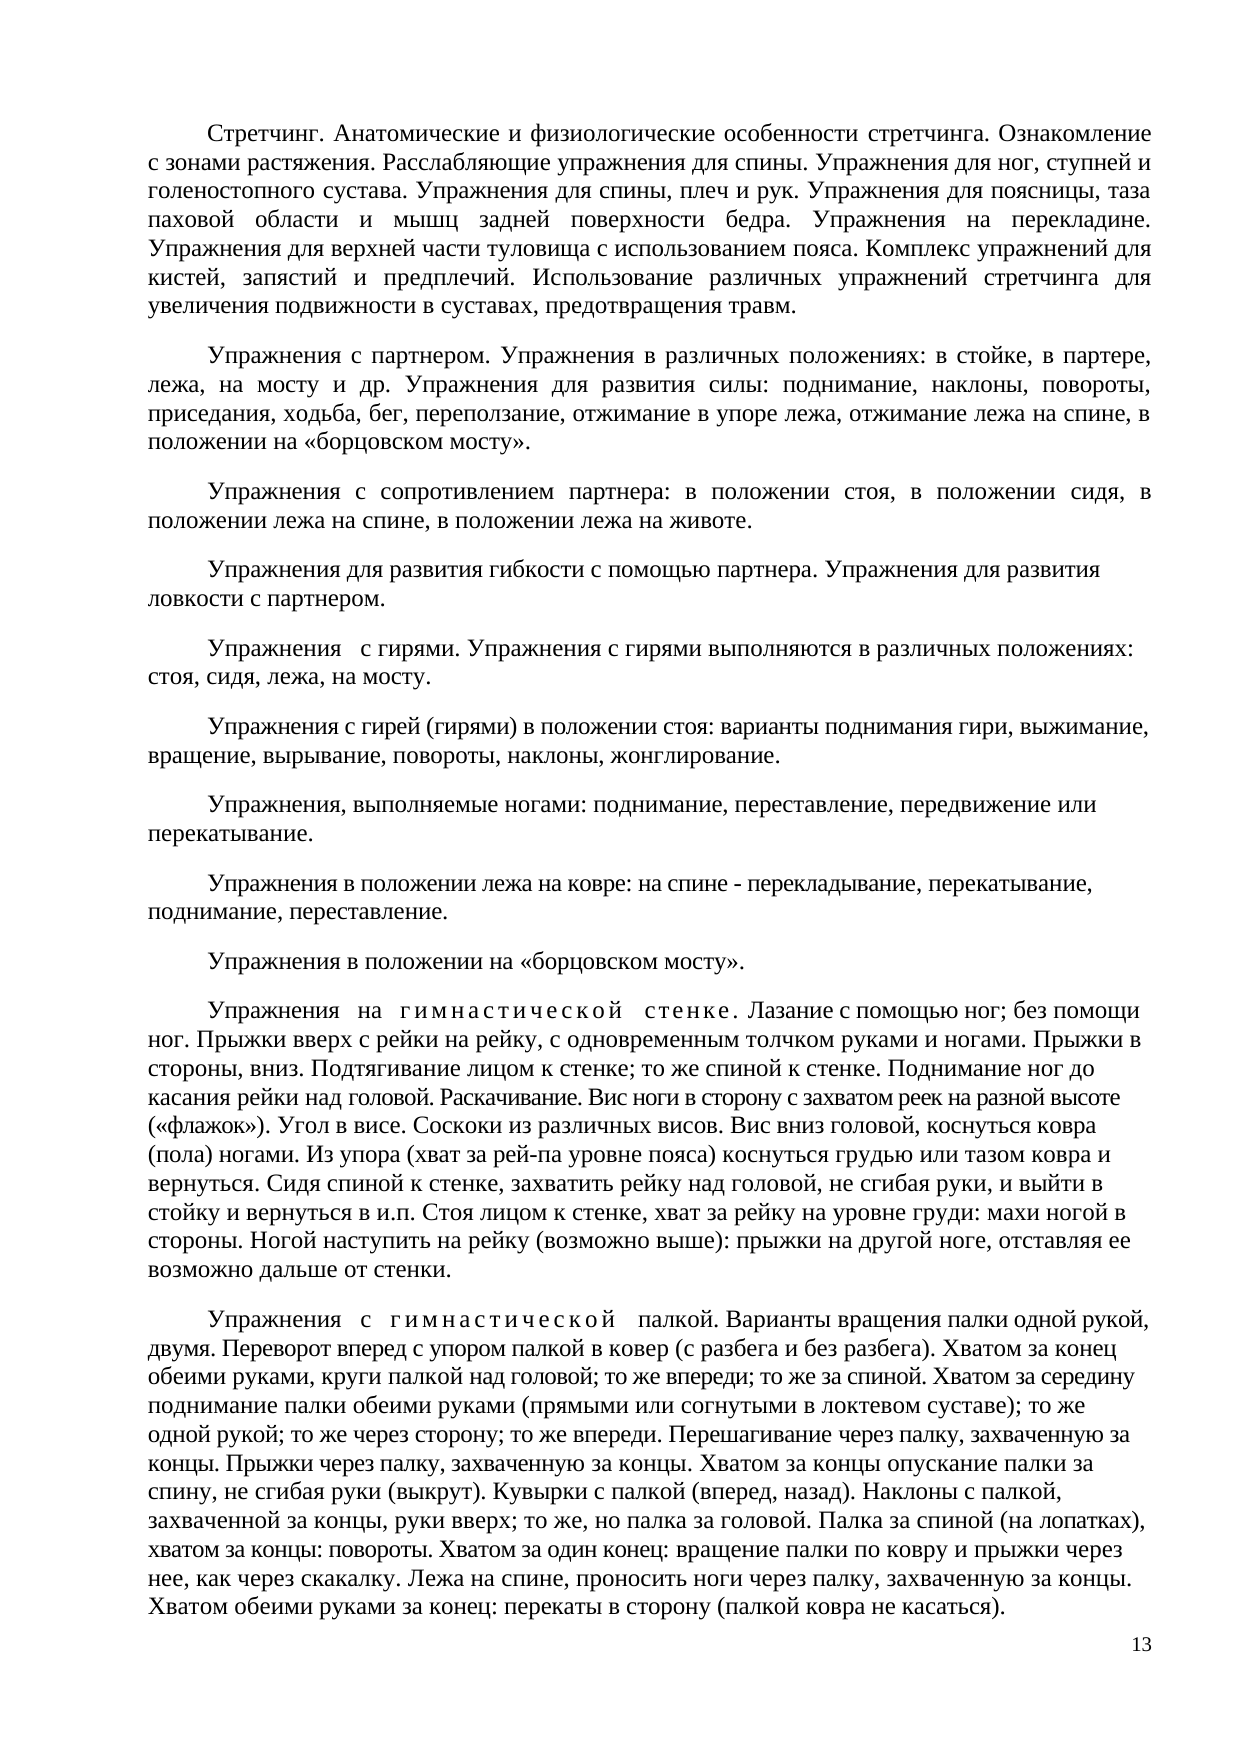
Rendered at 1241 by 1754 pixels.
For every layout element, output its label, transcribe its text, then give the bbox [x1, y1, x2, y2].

text Упражнения с партнером. Упражнения в различных положениях: в стойке, в партере, лежа, на мосту и др. Упражнения для развития силы: поднимание, наклоны, повороты, приседания, ходьба, бег, переползание, отжимание в упоре лежа, отжимание лежа на спине, в положении на «борцовском мосту». [148, 340, 1152, 455]
text Стретчинг. Анатомические и физиологические особенности стретчинга. Ознакомление с зонами растяжения. Расслабляющие упражнения для спины. Упражнения для ног, ступней и голеностопного сустава. Упражнения для спины, плеч и рук. Упражнения для поясницы, таза паховой области и мышц задней поверхности бедра. Упражнения на перекладине. Упражнения для верхней части туловища с использованием пояса. Комплекс упражнений для кистей, запястий и предплечий. Использование различных упражнений стретчинга для увеличения подвижности в суставах, предотвращения травм. [148, 118, 1152, 319]
text Упражнения с гирей (гирями) в положении стоя: варианты поднимания гири, выжимание, вращение, вырывание, повороты, наклоны, жонглирование. [148, 711, 1152, 768]
text Упражнения в положении лежа на ковре: на спине - перекладывание, перекатывание, поднимание, переставление. [148, 868, 1152, 925]
text Упражнения, выполняемые ногами: поднимание, переставление, передвижение или перекатывание. [148, 789, 1152, 847]
text Упражнения с гирями. Упражнения с гирями выполняются в различных положениях: стоя, сидя, лежа, на мосту. [148, 633, 1152, 690]
text Упражнения на гимнастической стенке. Лазание с помощью ног; без помощи ног. Прыжки вверх с рейки на рейку, с одновременным толчком руками и ногами. Прыжки в стороны, вниз. Подтягивание лицом к стенке; то же спиной к стенке. Поднимание ног до касания рейки над головой. Раскачивание. Вис ноги в сторону с захватом реек на разной высоте («флажок»). Угол в висе. Соскоки из различных висов. Вис вниз головой, коснуться ковра (пола) ногами. Из упора (хват за рей-па уровне пояса) коснуться грудью или тазом ковра и вернуться. Сидя спиной к стенке, захватить рейку над головой, не сгибая руки, и выйти в стойку и вернуться в и.п. Стоя лицом к стенке, хват за рейку на уровне груди: махи ногой в стороны. Ногой наступить на рейку (возможно выше): прыжки на другой ноге, отставляя ее возможно дальше от стенки. [148, 996, 1152, 1283]
text Упражнения с гимнастической палкой. Варианты вращения палки одной рукой, двумя. Переворот вперед с упором палкой в ковер (с разбега и без разбега). Хватом за конец обеими руками, круги палкой над головой; то же впереди; то же за спиной. Хватом за середину поднимание палки обеими руками (прямыми или согнутыми в локтевом суставе); то же одной рукой; то же через сторону; то же впереди. Перешагивание через палку, захваченную за концы. Прыжки через палку, захваченную за концы. Хватом за концы опускание палки за спину, не сгибая руки (выкрут). Кувырки с палкой (вперед, назад). Наклоны с палкой, захваченной за концы, руки вверх; то же, но палка за головой. Палка за спиной (на лопатках), хватом за концы: повороты. Хватом за один конец: вращение палки по ковру и прыжки через нее, как через скакалку. Лежа на спине, проносить ноги через палку, захваченную за концы. Хватом обеими руками за конец: перекаты в сторону (палкой ковра не касаться). [148, 1304, 1152, 1620]
text Упражнения с сопротивлением партнера: в положении стоя, в положении сидя, в положении лежа на спине, в положении лежа на животе. [148, 476, 1152, 533]
text Упражнения в положении на «борцовском мосту». [148, 946, 1152, 975]
text Упражнения для развития гибкости с помощью партнера. Упражнения для развития ловкости с партнером. [148, 554, 1152, 612]
